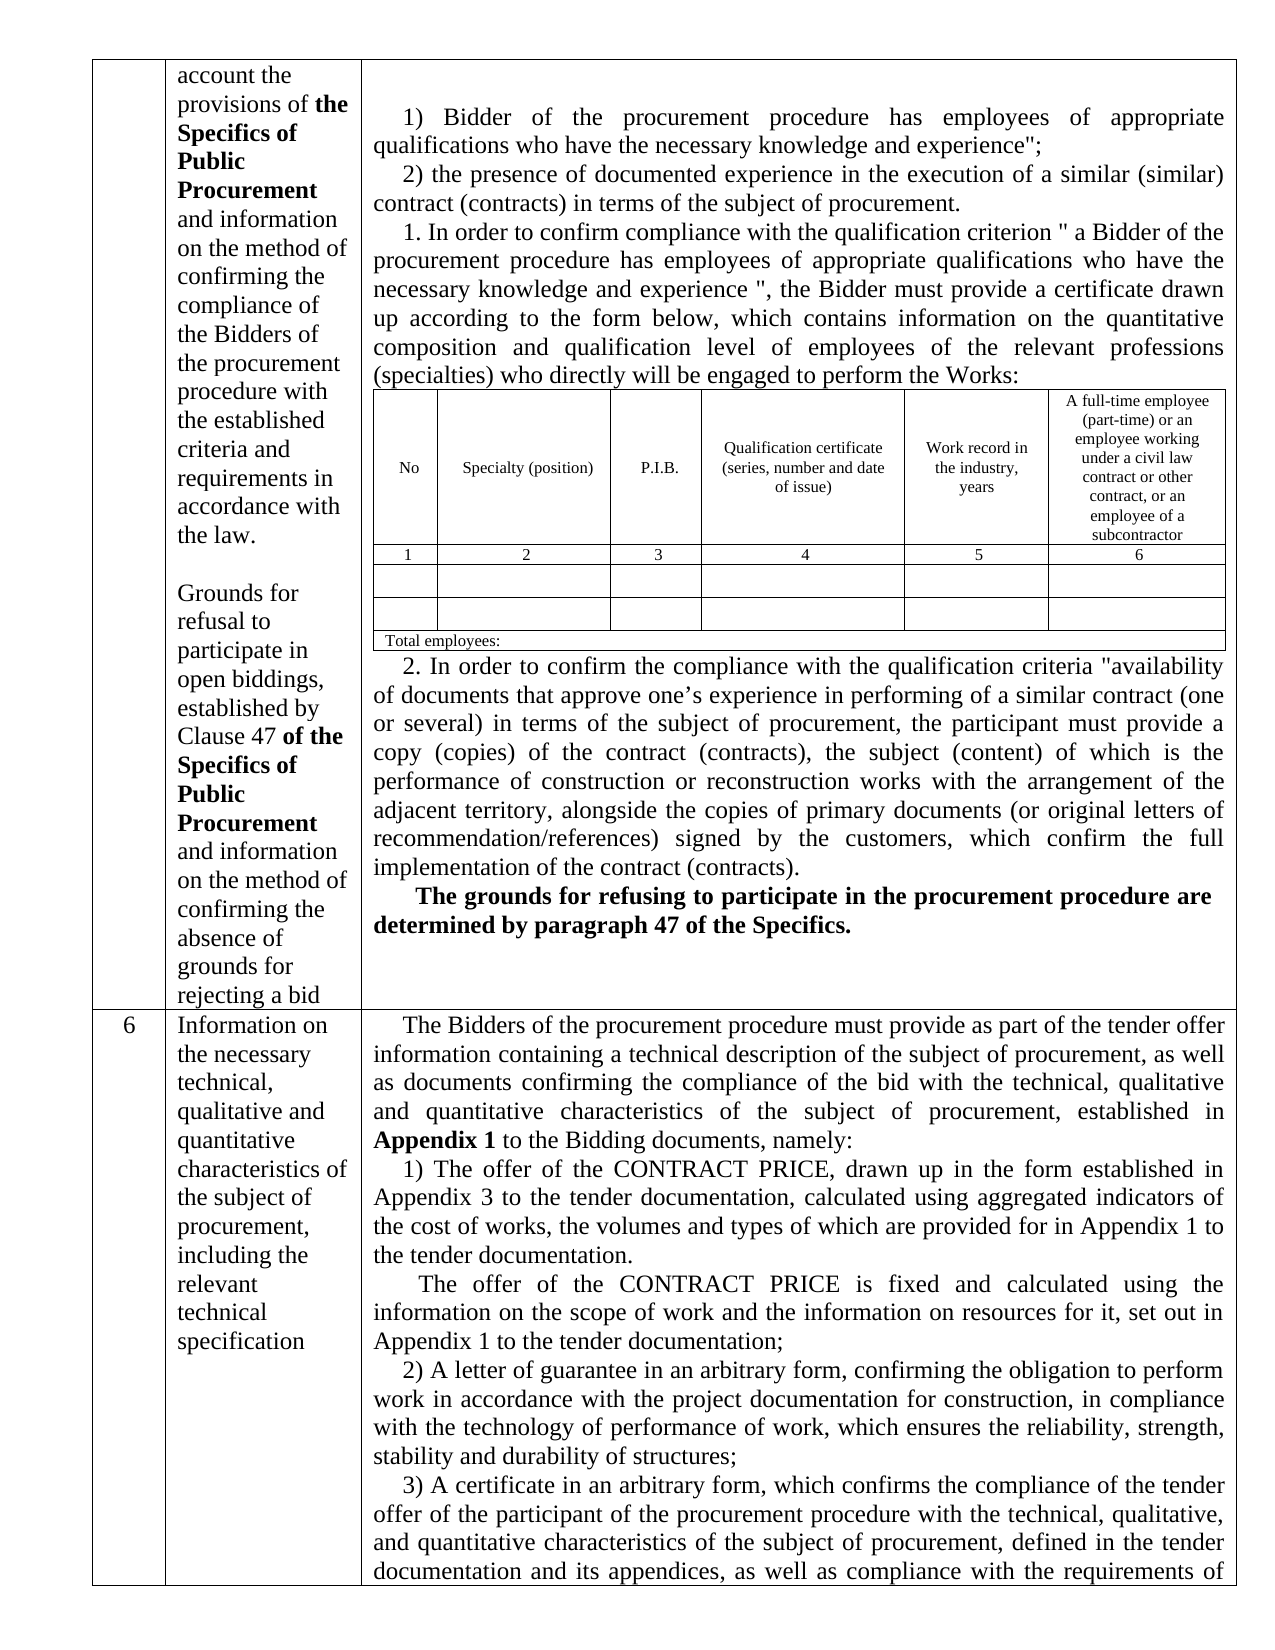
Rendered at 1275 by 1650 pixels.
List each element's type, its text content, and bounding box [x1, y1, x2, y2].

table_cell 5 [93, 60, 165, 1009]
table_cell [362, 1010, 1236, 1585]
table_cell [362, 60, 1236, 1009]
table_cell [166, 1010, 361, 1585]
table_cell 6 [93, 1010, 165, 1585]
